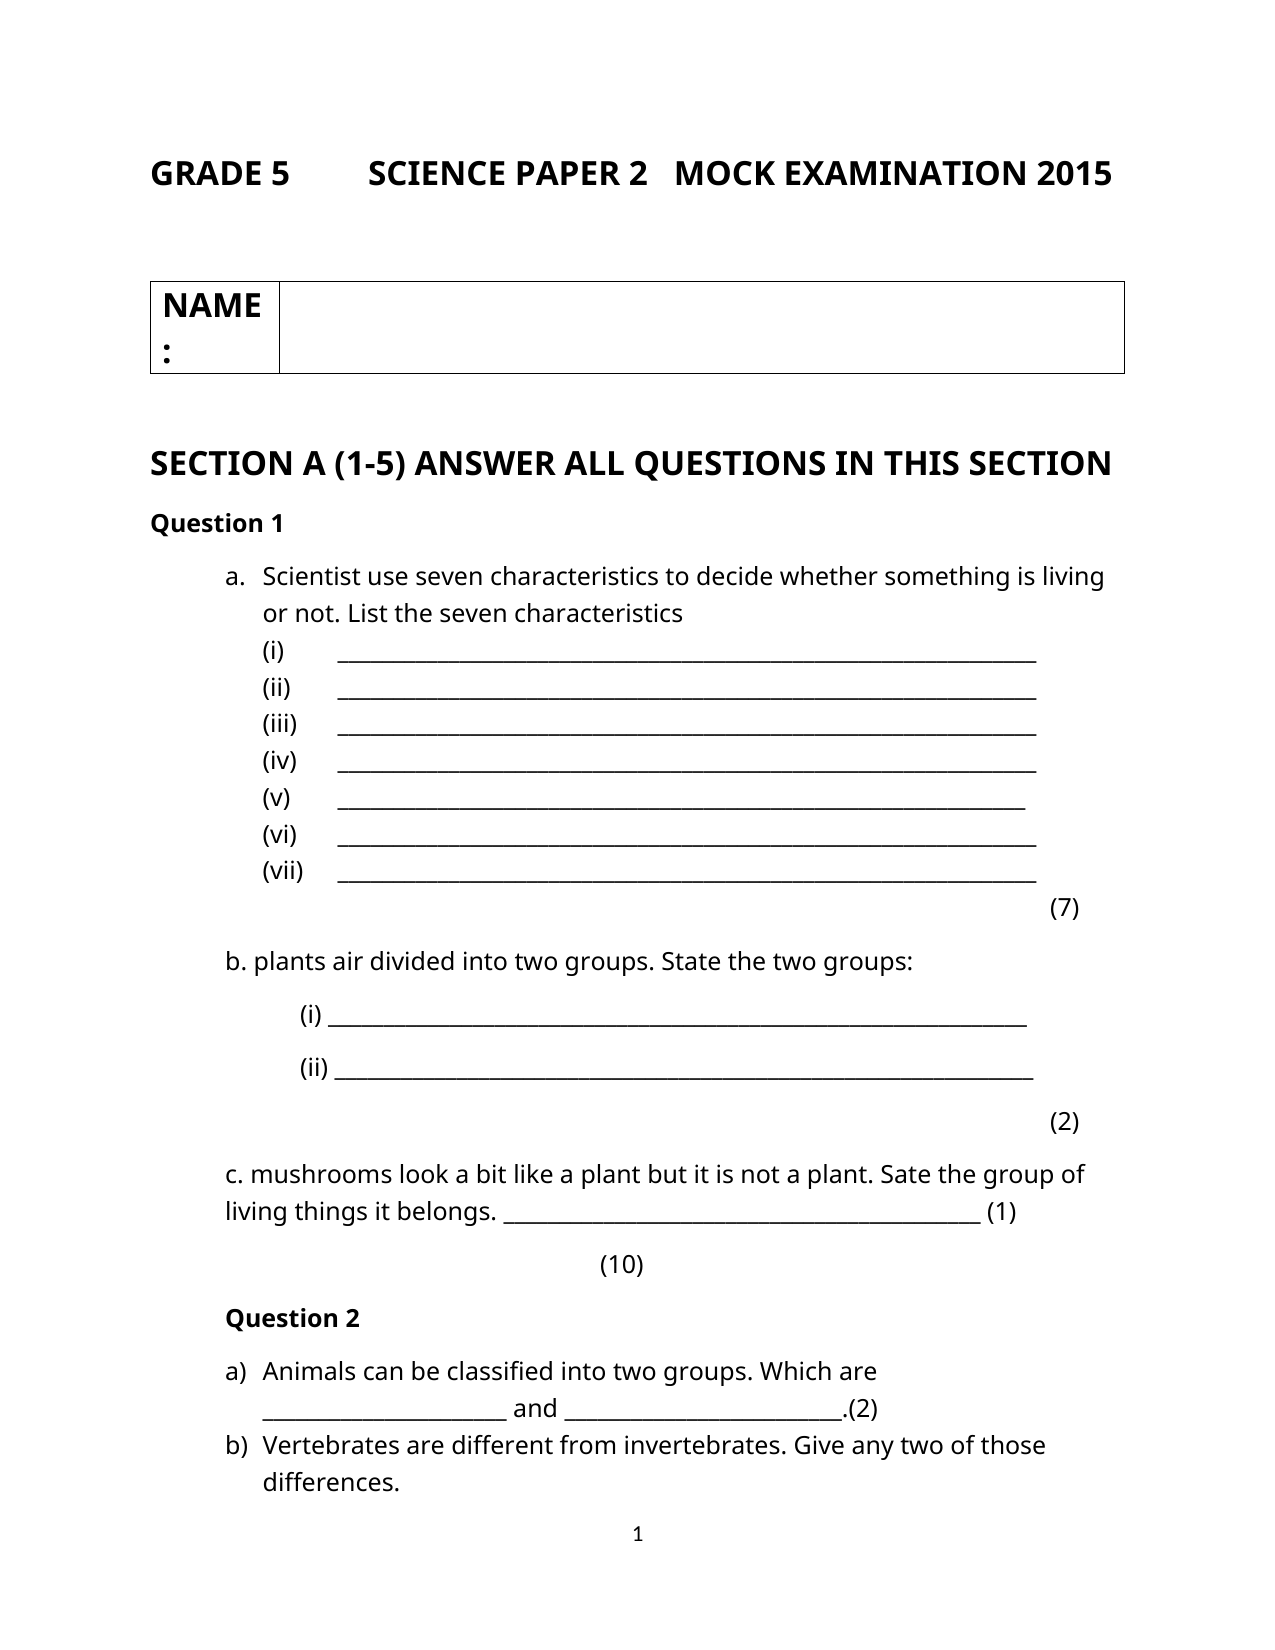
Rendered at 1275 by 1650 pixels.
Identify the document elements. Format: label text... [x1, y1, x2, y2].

list _______________________________________________________________ [262, 743, 1125, 777]
table_header NAME: [151, 282, 279, 373]
list _______________________________________________________________ [262, 816, 1125, 850]
list Vertebrates are different from invertebrates. Give any two of those differences. [225, 1428, 1125, 1498]
list _______________________________________________________________ [262, 853, 1125, 887]
text (2) [150, 1103, 1125, 1138]
list _______________________________________________________________ [262, 632, 1125, 666]
table_header [280, 282, 1124, 373]
list _______________________________________________________________ [262, 706, 1125, 740]
text (ii) _______________________________________________________________ [150, 1050, 1125, 1084]
text b. plants air divided into two groups. State the two groups: [150, 943, 1125, 977]
list ______________________________________________________________ [262, 779, 1125, 813]
text c. mushrooms look a bit like a plant but it is not a plant. Sate the group of living things it belongs. ___________________________________________ (1) [225, 1157, 1125, 1228]
text Question 1 [150, 505, 1125, 539]
list (7) [1050, 890, 1125, 924]
text (i) _______________________________________________________________ [150, 997, 1125, 1031]
list Scientist use seven characteristics to decide whether something is living or not. List the seven characteristics [225, 559, 1125, 630]
text SECTION A (1-5) ANSWER ALL QUESTIONS IN THIS SECTION [150, 440, 1125, 485]
list _______________________________________________________________ [262, 669, 1125, 703]
text (10) [225, 1247, 1125, 1281]
text GRADE 5 SCIENCE PAPER 2 MOCK EXAMINATION 2015 [150, 150, 1125, 195]
text Question 2 [225, 1301, 1125, 1335]
list Animals can be classified into two groups. Which are ______________________ and _________________________.(2) [225, 1354, 1125, 1425]
